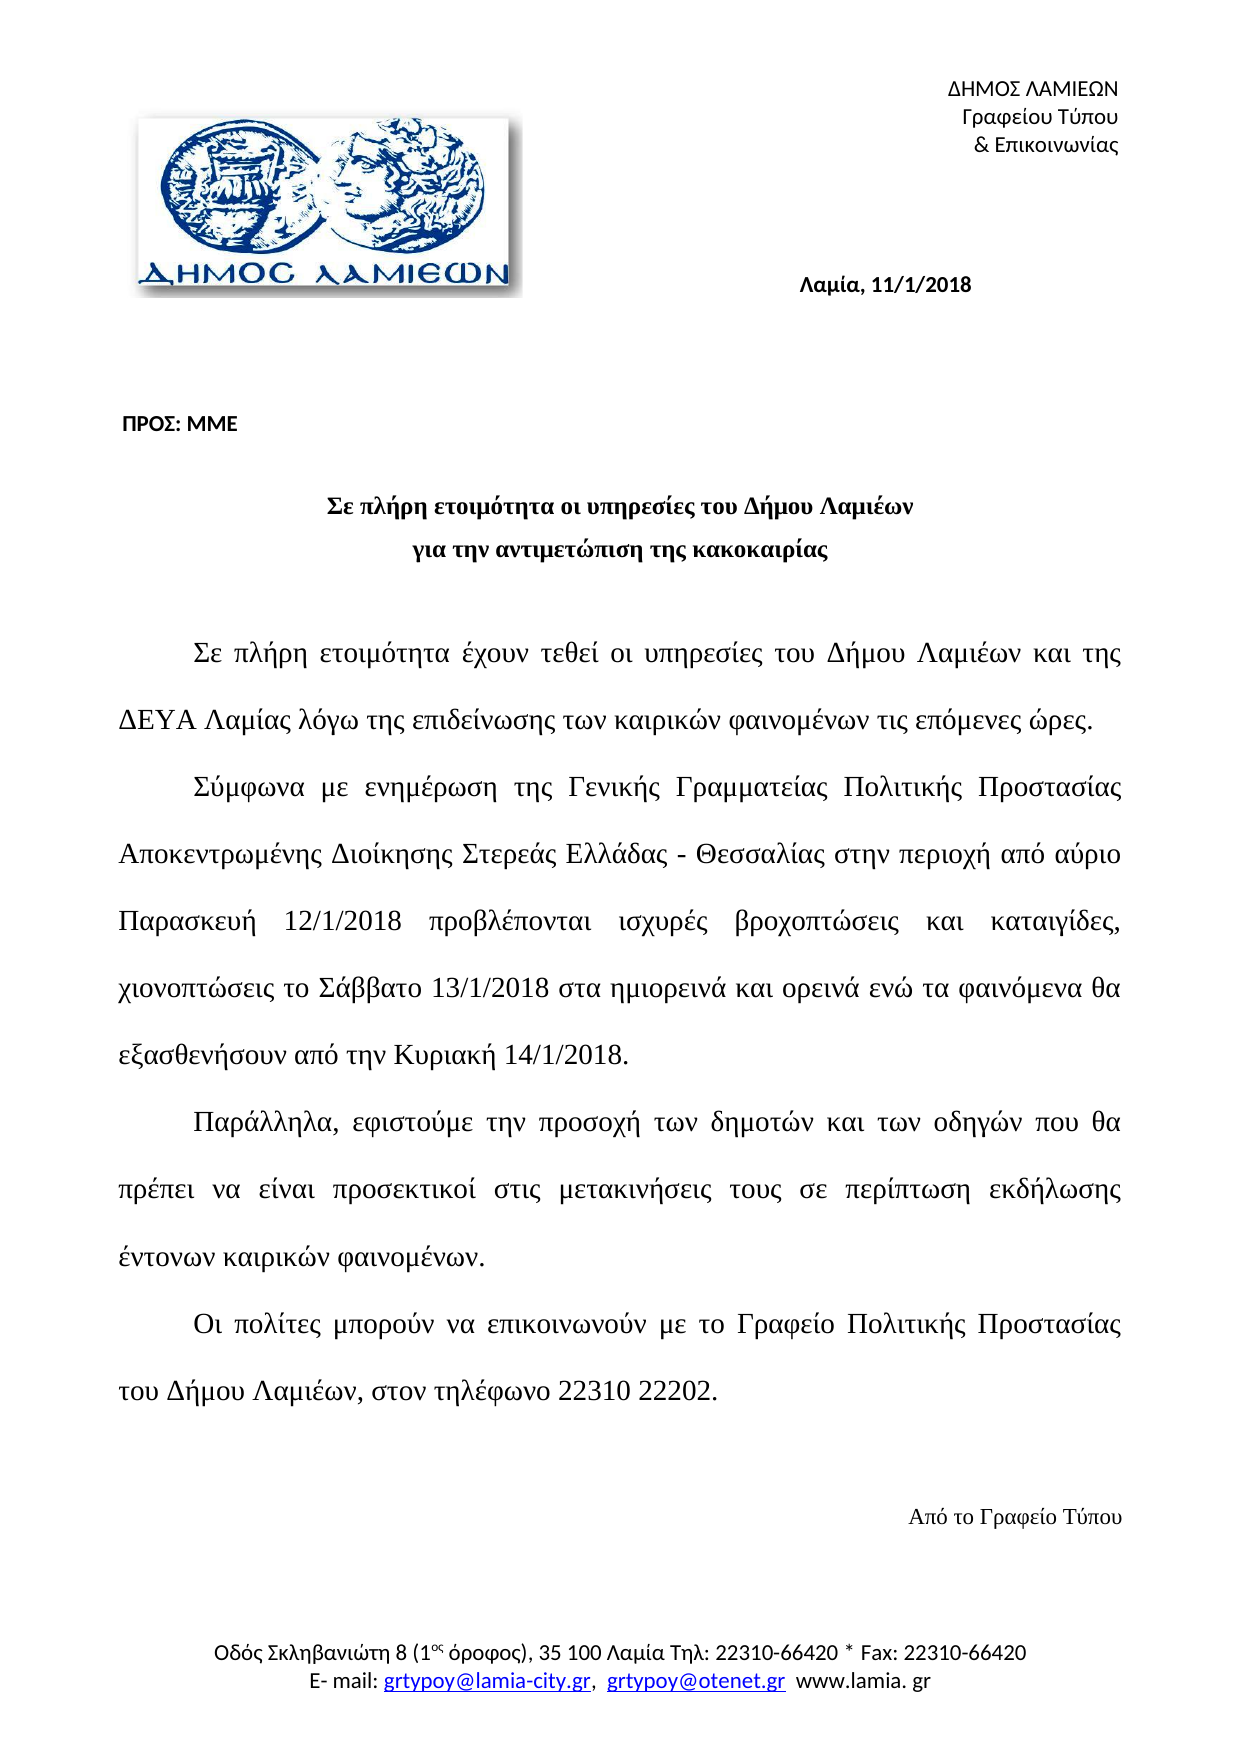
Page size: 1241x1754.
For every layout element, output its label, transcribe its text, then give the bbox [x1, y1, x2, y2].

text Σύμφωνα με ενημέρωση της Γενικής Γραμματείας Πολιτικής Προστασίας Αποκεντρωμένης Διοίκησης Στερεάς Ελλάδας - Θεσσαλίας στην περιοχή από αύριο Παρασκευή 12/1/2018 προβλέπονται ισχυρές βροχοπτώσεις και καταιγίδες, χιονοπτώσεις το Σάββατο 13/1/2018 στα ημιορεινά και ορεινά ενώ τα φαινόμενα θα εξασθενήσουν από την Κυριακή 14/1/2018. [118, 769, 1122, 1071]
text Παράλληλα, εφιστούμε την προσοχή των δημοτών και των οδηγών που θα πρέπει να είναι προσεκτικοί στις μετακινήσεις τους σε περίπτωση εκδήλωσης έντονων καιρικών φαινομένων. [118, 1104, 1122, 1272]
picture [122, 101, 523, 298]
table_header ΠΡΟΣ: ΜΜΕ [111, 74, 554, 437]
text για την αντιμετώπιση της κακοκαιρίας [118, 534, 1122, 563]
table_header ΔΗΜΟΣ ΛΑΜΙΕΩΝ Γραφείου Τύπου & Επικοινωνίας Λαμία, 11/1/2018 [555, 74, 1129, 437]
text Σε πλήρη ετοιμότητα έχουν τεθεί οι υπηρεσίες του Δήμου Λαμιέων και της ΔΕΥΑ Λαμίας λόγω της επιδείνωσης των καιρικών φαινομένων τις επόμενες ώρες. [118, 635, 1122, 736]
text Οι πολίτες μπορούν να επικοινωνούν με το Γραφείο Πολιτικής Προστασίας του Δήμου Λαμιέων, στον τηλέφωνο 22310 22202. [118, 1306, 1122, 1406]
text Σε πλήρη ετοιμότητα οι υπηρεσίες του Δήμου Λαμιέων [118, 491, 1122, 520]
text Από το Γραφείο Τύπου [118, 1503, 1122, 1529]
